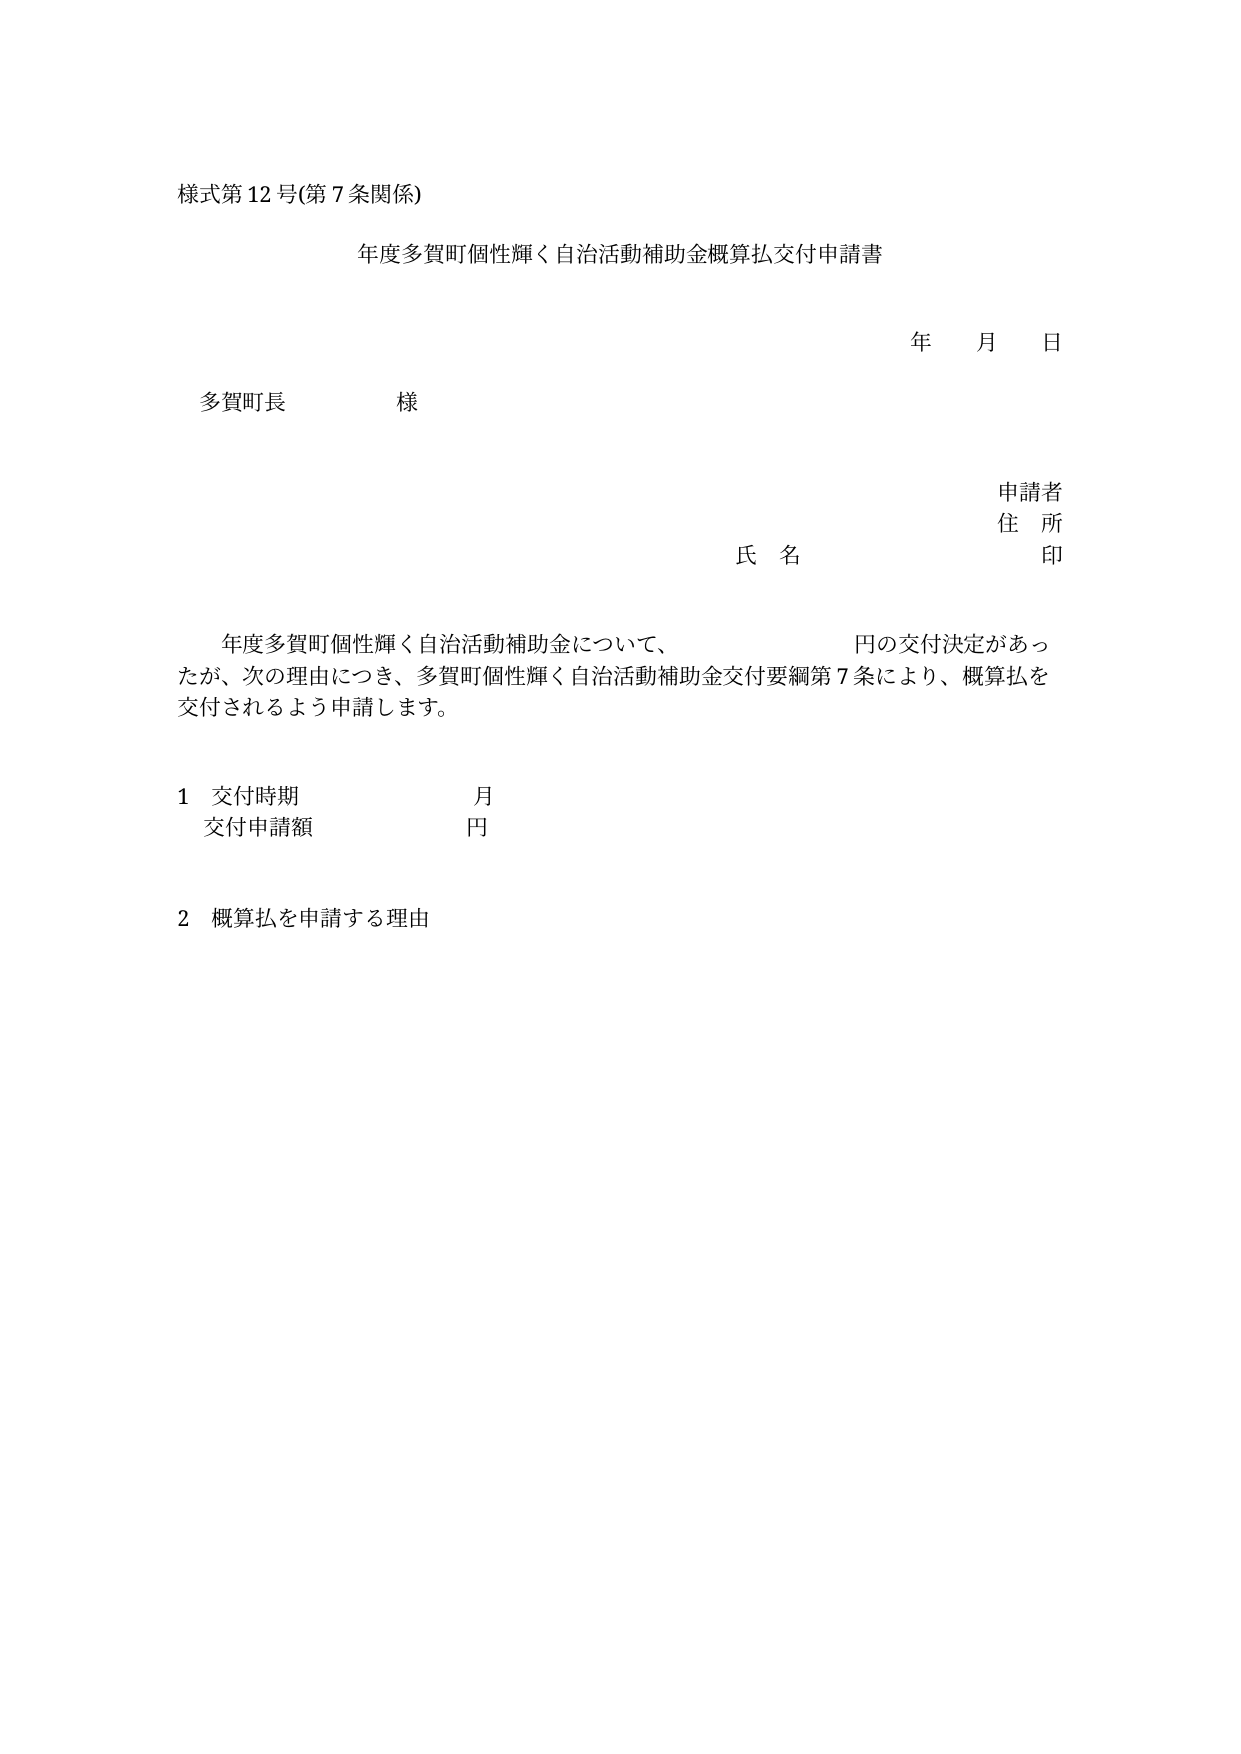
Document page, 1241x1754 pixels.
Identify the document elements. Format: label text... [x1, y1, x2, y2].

text 年度多賀町個性輝く自治活動補助金概算払交付申請書 [177, 237, 1063, 268]
text 1 交付時期 月 [177, 779, 1063, 811]
text 多賀町長 様 [177, 385, 1063, 417]
text 様式第12号(第7条関係) [177, 177, 1063, 209]
text 2 概算払を申請する理由 [177, 902, 1063, 933]
text 申請者 [177, 475, 1063, 506]
text 住 所 [177, 506, 1063, 538]
text 年度多賀町個性輝く自治活動補助金について、 円の交付決定があったが、次の理由につき、多賀町個性輝く自治活動補助金交付要綱第7条により、概算払を交付されるよう申請します。 [177, 628, 1063, 722]
text 交付申請額 円 [177, 811, 1063, 842]
text 氏 名 印 [177, 538, 1063, 569]
text 年 月 日 [177, 325, 1063, 357]
